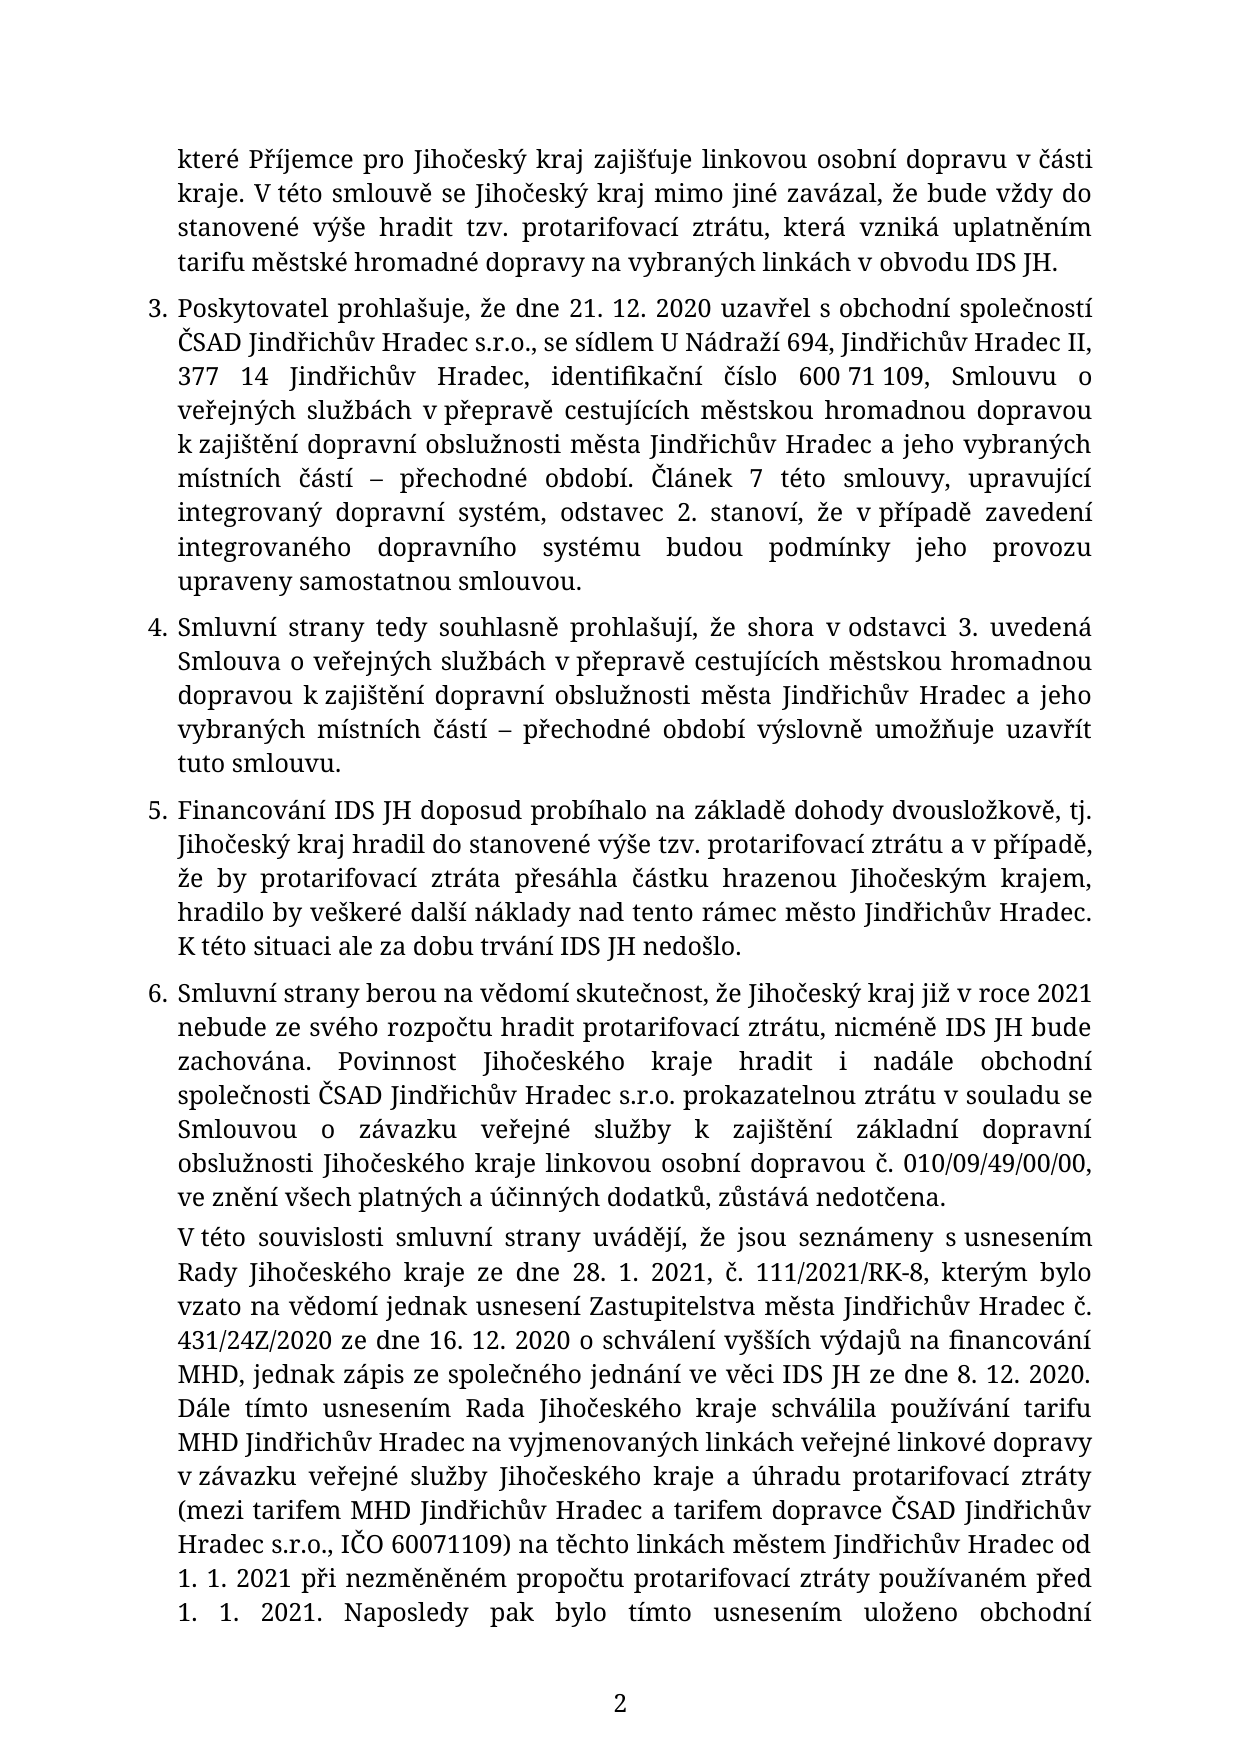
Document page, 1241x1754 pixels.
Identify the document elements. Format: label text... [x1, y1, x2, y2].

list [148, 142, 1093, 278]
list Financování IDS JH doposud probíhalo na základě dohody dvousložkově, tj. Jihočeský kraj hradil do stanovené výše tzv. protarifovací ztrátu a v případě, že by protarifovací ztráta přesáhla částku hrazenou Jihočeským krajem, hradilo by veškeré další náklady nad tento rámec město Jindřichův Hradec. K této situaci ale za dobu trvání IDS JH nedošlo. [148, 793, 1093, 963]
list Poskytovatel prohlašuje, že dne 21. 12. 2020 uzavřel s obchodní společností ČSAD Jindřichův Hradec s.r.o., se sídlem U Nádraží 694, Jindřichův Hradec II, 377 14 Jindřichův Hradec, identifikační číslo 600 71 109, Smlouvu o veřejných službách v přepravě cestujících městskou hromadnou dopravou k zajištění dopravní obslužnosti města Jindřichův Hradec a jeho vybraných místních částí – přechodné období. Článek 7 této smlouvy, upravující integrovaný dopravní systém, odstavec 2. stanoví, že v případě zavedení integrovaného dopravního systému budou podmínky jeho provozu upraveny samostatnou smlouvou. [148, 291, 1093, 597]
list Smluvní strany berou na vědomí skutečnost, že Jihočeský kraj již v roce 2021 nebude ze svého rozpočtu hradit protarifovací ztrátu, nicméně IDS JH bude zachována. Povinnost Jihočeského kraje hradit i nadále obchodní společnosti ČSAD Jindřichův Hradec s.r.o. prokazatelnou ztrátu v souladu se Smlouvou o závazku veřejné služby k zajištění základní dopravní obslužnosti Jihočeského kraje linkovou osobní dopravou č. 010/09/49/00/00, ve znění všech platných a účinných dodatků, zůstává nedotčena. [148, 975, 1093, 1214]
list Smluvní strany tedy souhlasně prohlašují, že shora v odstavci 3. uvedená Smlouva o veřejných službách v přepravě cestujících městskou hromadnou dopravou k zajištění dopravní obslužnosti města Jindřichův Hradec a jeho vybraných místních částí – přechodné období výslovně umožňuje uzavřít tuto smlouvu. [148, 610, 1093, 780]
